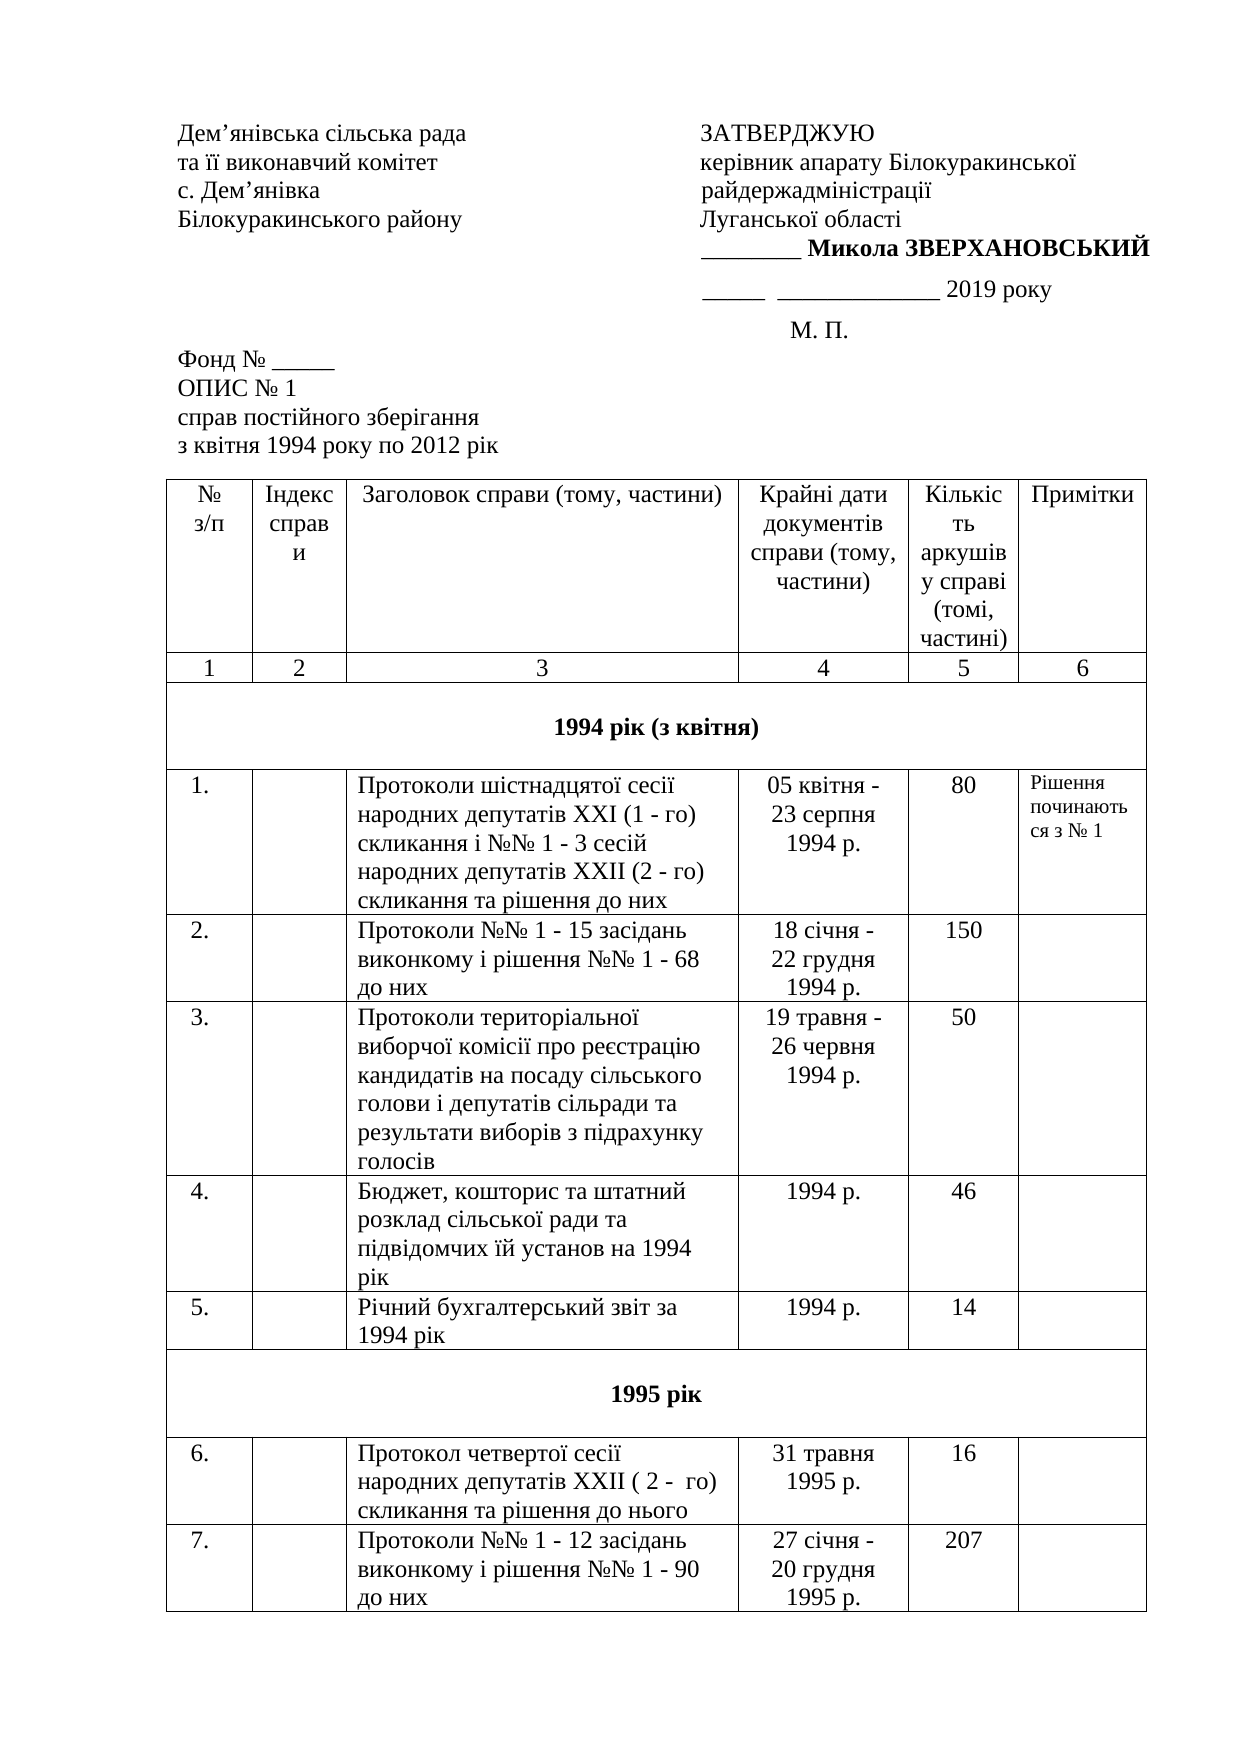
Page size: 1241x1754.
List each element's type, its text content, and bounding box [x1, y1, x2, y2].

table_cell [253, 1176, 346, 1291]
table_header Заголовок справи (тому, частини) [347, 480, 738, 652]
text ________ Микола ЗВЕРХАНОВСЬКИЙ [177, 233, 1152, 262]
table_cell [253, 1002, 346, 1175]
table_cell Бюджет, кошторис та штатний розклад сільської ради та підвідомчих їй установ на 1994 рік [347, 1176, 738, 1291]
table_cell 2 [253, 653, 346, 682]
table_cell 14 [909, 1292, 1018, 1349]
table_cell [167, 1525, 252, 1611]
table_cell [167, 1292, 252, 1349]
table_header № з/п [167, 480, 252, 652]
table_cell 80 [909, 770, 1018, 914]
table_cell 3 [347, 653, 738, 682]
table_header Індекс справи [253, 480, 346, 652]
table_cell [1019, 1176, 1146, 1291]
text з квітня 1994 року по 2012 рік [177, 431, 1152, 459]
text Дем’янівська сільська рада ЗАТВЕРДЖУЮ [177, 118, 1152, 147]
table_cell 31 травня 1995 р. [739, 1438, 908, 1524]
table_cell 18 січня - 22 грудня 1994 р. [739, 915, 908, 1001]
table_cell [1019, 1002, 1146, 1175]
table_cell 27 січня - 20 грудня 1995 р. [739, 1525, 908, 1611]
table_cell Рішення починаються з № 1 [1019, 770, 1146, 914]
table_cell 5 [909, 653, 1018, 682]
table_cell [167, 1176, 252, 1291]
table_cell 1994 р. [739, 1176, 908, 1291]
table_cell [253, 1292, 346, 1349]
table_cell 207 [909, 1525, 1018, 1611]
table_cell [1019, 1292, 1146, 1349]
table_cell 16 [909, 1438, 1018, 1524]
table_cell 1994 рік (з квітня) [167, 683, 1146, 769]
table_cell [253, 1438, 346, 1524]
table_cell 19 травня - 26 червня 1994 р. [739, 1002, 908, 1175]
table_cell Річний бухгалтерський звіт за 1994 рік [347, 1292, 738, 1349]
text ОПИС № 1 [177, 373, 1152, 402]
table_cell 150 [909, 915, 1018, 1001]
table_cell Протокол четвертої сесії народних депутатів XXII ( 2 - го) скликання та рішення до нього [347, 1438, 738, 1524]
text Білокуракинського району Луганської області [177, 204, 1152, 233]
table_cell 46 [909, 1176, 1018, 1291]
table_cell [253, 915, 346, 1001]
text Фонд № _____ [177, 344, 1152, 373]
table_cell 1995 рік [167, 1350, 1146, 1437]
table_cell 1 [167, 653, 252, 682]
table_cell 05 квітня - 23 серпня 1994 р. [739, 770, 908, 914]
table_cell [167, 770, 252, 914]
table_cell 50 [909, 1002, 1018, 1175]
table_cell [167, 1438, 252, 1524]
table_cell [1019, 915, 1146, 1001]
table_cell [253, 1525, 346, 1611]
table_cell Протоколи №№ 1 - 12 засідань виконкому і рішення №№ 1 - 90 до них [347, 1525, 738, 1611]
table_cell 6 [1019, 653, 1146, 682]
text М. П. [177, 316, 1152, 344]
table_cell Протоколи шістнадцятої сесії народних депутатів XXI (1 - го) скликання і №№ 1 - 3 сесій народних депутатів XXII (2 - го) скликання та рішення до них [347, 770, 738, 914]
text та її виконавчий комітет керівник апарату Білокуракинської [177, 147, 1152, 176]
table_header Кількість аркушів у справі (томі, частині) [909, 480, 1018, 652]
table_cell Протоколи територіальної виборчої комісії про реєстрацію кандидатів на посаду сільського голови і депутатів сільради та результати виборів з підрахунку голосів [347, 1002, 738, 1175]
table_cell 1994 р. [739, 1292, 908, 1349]
text справ постійного зберігання [177, 402, 1152, 431]
text _____ _____________ 2019 року [177, 274, 1152, 303]
table_cell [167, 915, 252, 1001]
table_cell [1019, 1525, 1146, 1611]
table_cell Протоколи №№ 1 - 15 засідань виконкому і рішення №№ 1 - 68 до них [347, 915, 738, 1001]
text с. Дем’янівка райдержадміністрації [177, 176, 1152, 204]
table_cell 4 [739, 653, 908, 682]
table_header Крайні дати документів справи (тому, частини) [739, 480, 908, 652]
table_cell [253, 770, 346, 914]
table_cell [167, 1002, 252, 1175]
table_header Примітки [1019, 480, 1146, 652]
table_cell [1019, 1438, 1146, 1524]
